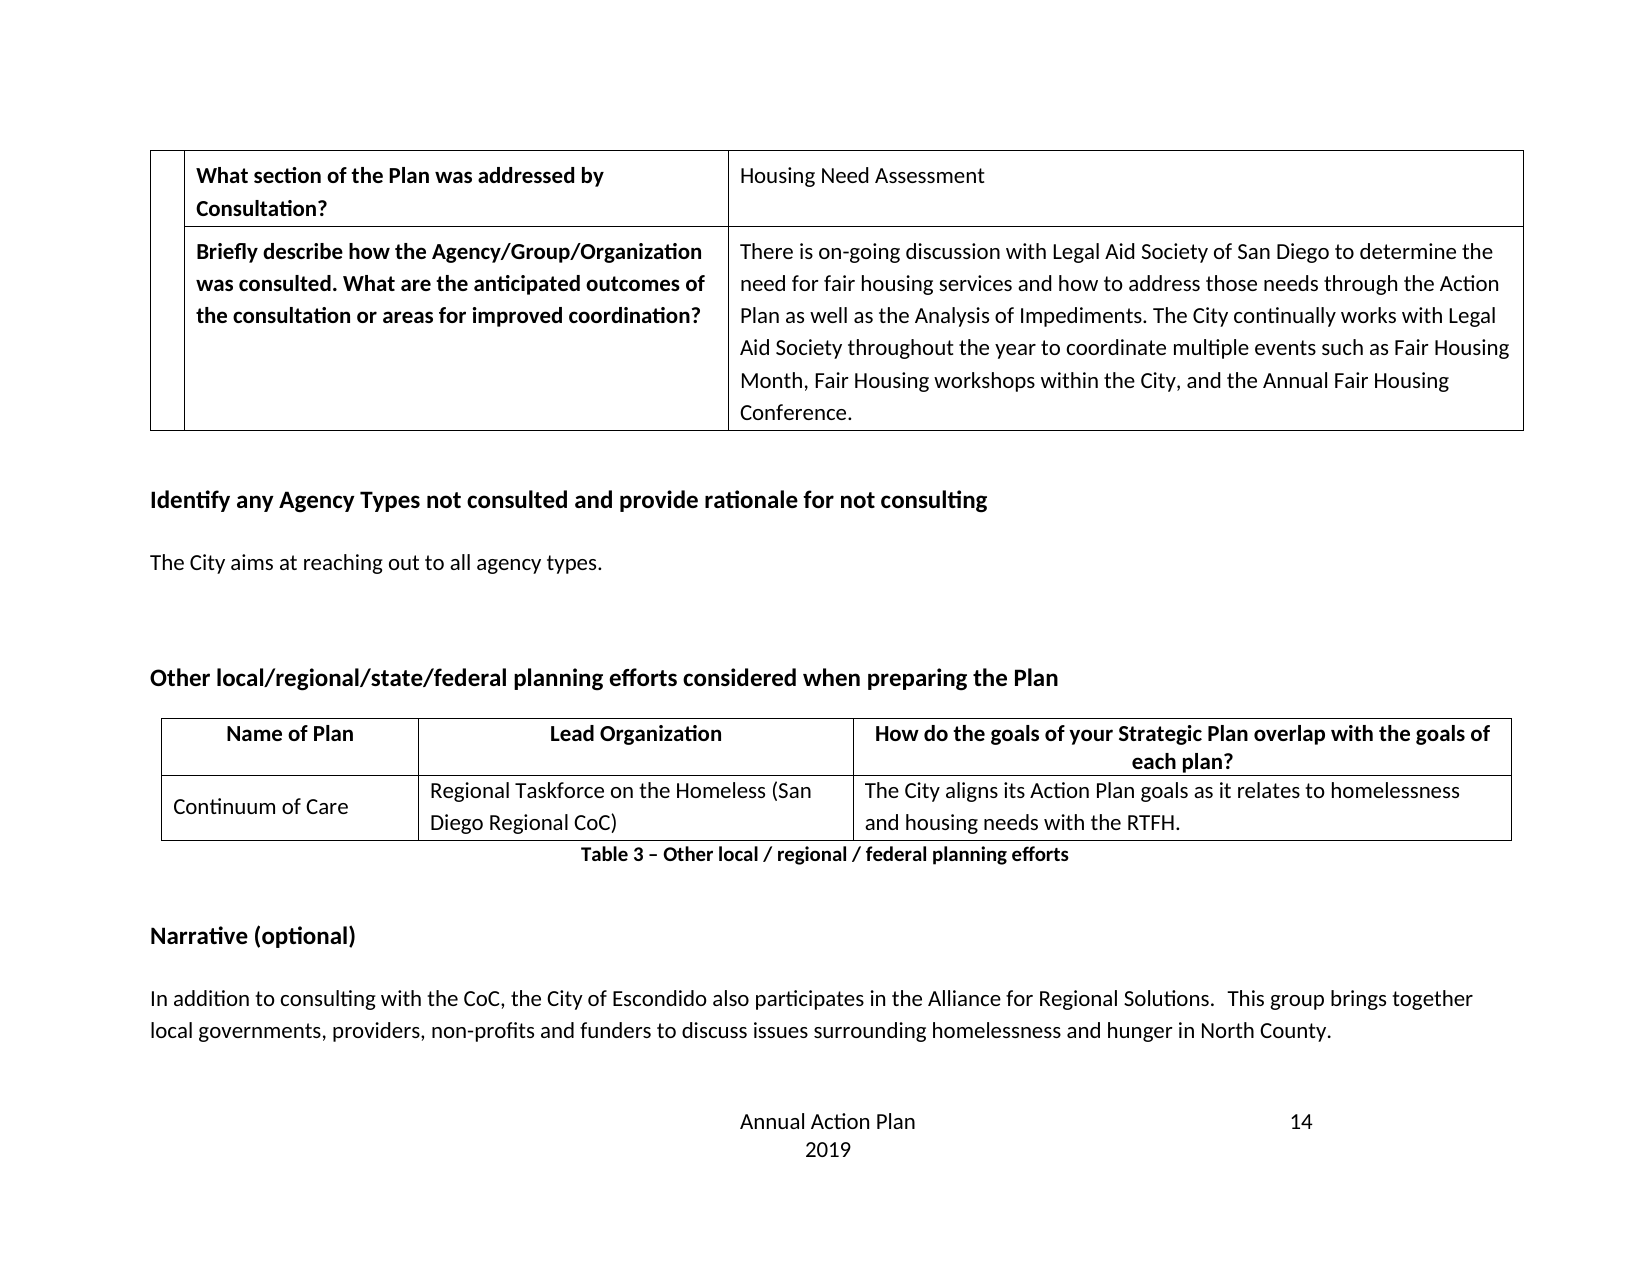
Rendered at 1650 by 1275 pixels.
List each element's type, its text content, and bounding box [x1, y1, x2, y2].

table_header How do the goals of your Strategic Plan overlap with the goals of each plan? [854, 719, 1511, 775]
text The City aims at reaching out to all agency types. [150, 548, 1500, 576]
table_header Name of Plan [162, 719, 418, 775]
text Narrative (optional) [150, 920, 1500, 950]
text Identify any Agency Types not consulted and provide rationale for not consulting [150, 484, 1500, 514]
table_cell Continuum of Care [162, 776, 418, 840]
table_header Lead Organization [419, 719, 853, 775]
table_cell There is on-going discussion with Legal Aid Society of San Diego to determine the need for fair housing services and how to address those needs through the Action Plan as well as the Analysis of Impediments. The City continually works with Legal Aid Society throughout the year to coordinate multiple events such as Fair Housing Month, Fair Housing workshops within the City, and the Annual Fair Housing Conference. [729, 227, 1523, 430]
table_cell The City aligns its Action Plan goals as it relates to homelessness and housing needs with the RTFH. [854, 776, 1511, 840]
text Other local/regional/state/federal planning efforts considered when preparing the Plan [150, 662, 1500, 693]
table_cell What section of the Plan was addressed by Consultation? [185, 151, 728, 226]
text Table 3 – Other local / regional / federal planning efforts [150, 841, 1500, 867]
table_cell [185, 227, 728, 430]
table_cell Housing Need Assessment [729, 151, 1523, 226]
table_cell Regional Taskforce on the Homeless (San Diego Regional CoC) [419, 776, 853, 840]
text In addition to consulting with the CoC, the City of Escondido also participates in the Alliance for Regional Solutions. This group brings together local governments, providers, non-profits and funders to discuss issues surrounding homelessness and hunger in North County. [150, 984, 1500, 1044]
